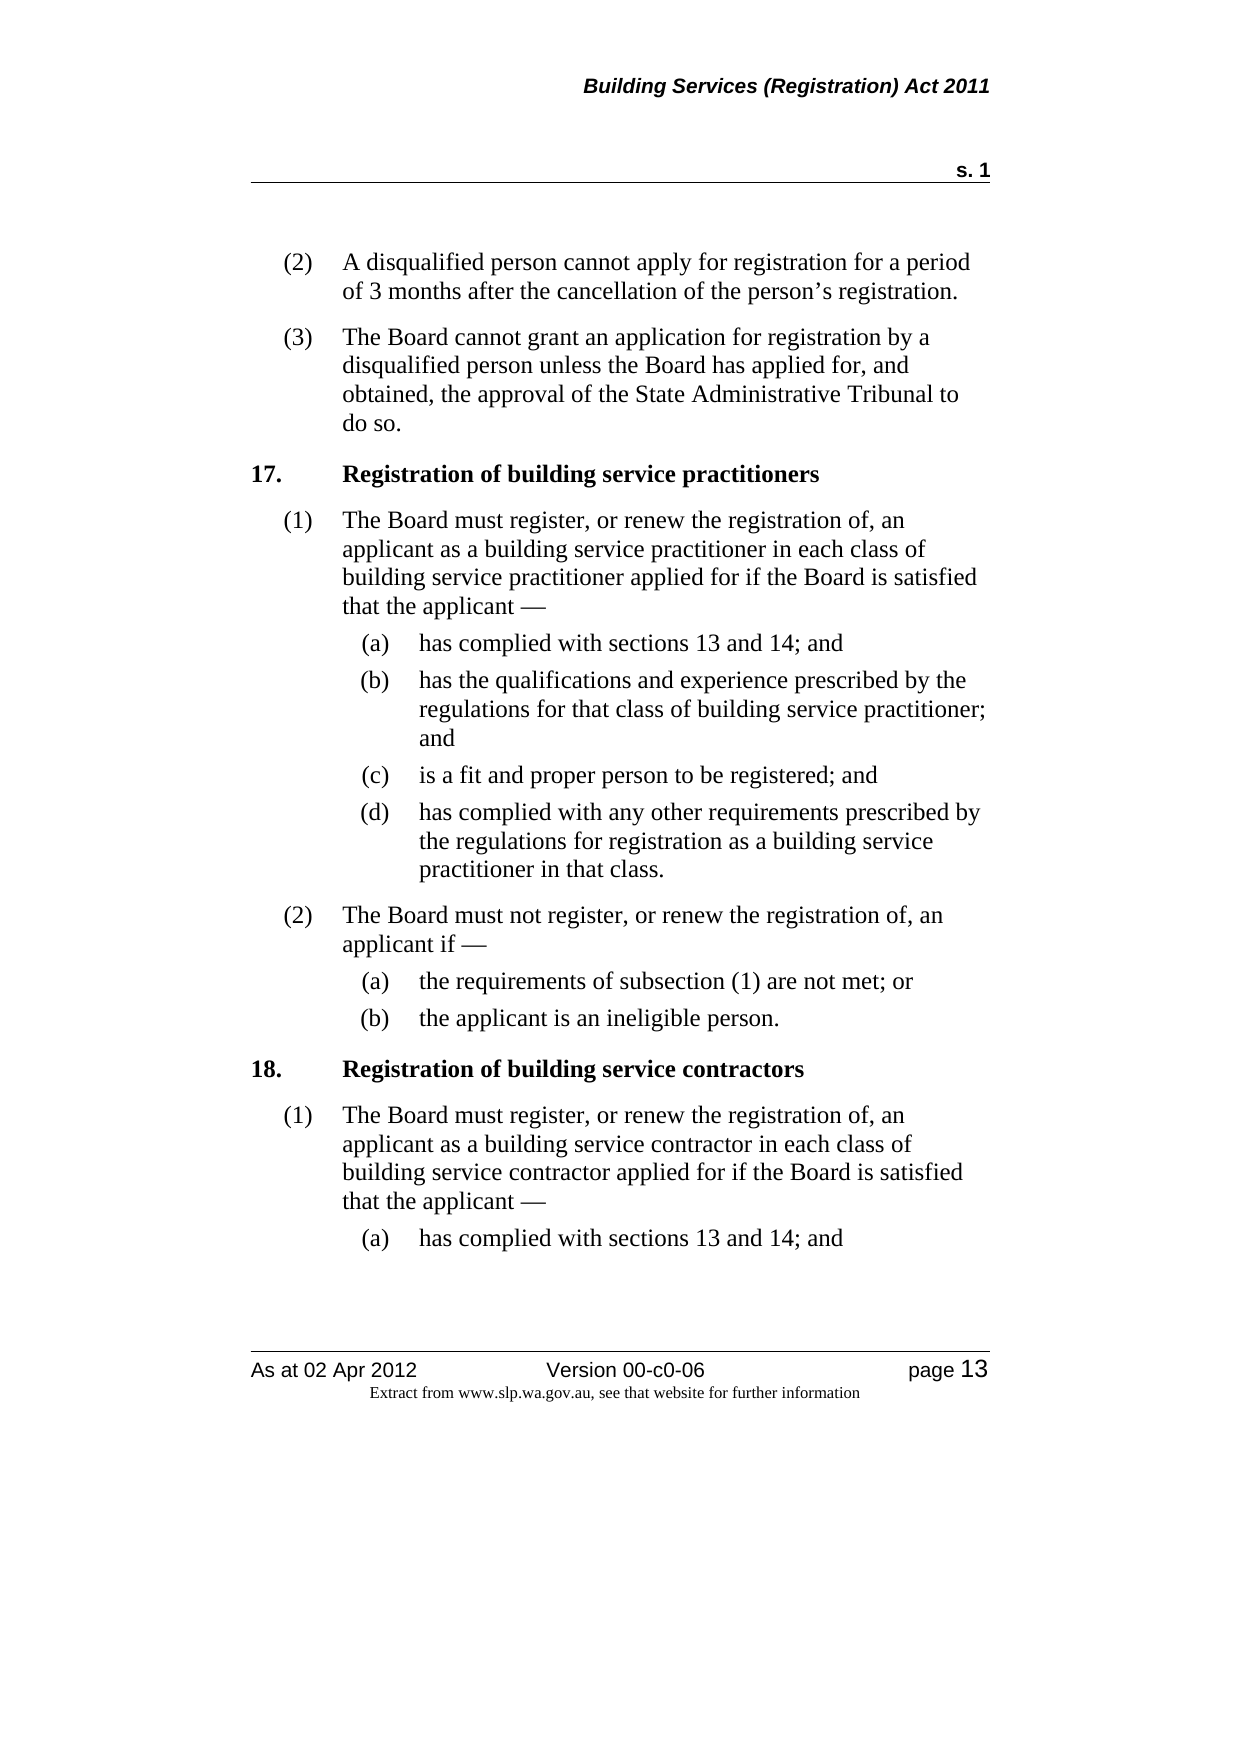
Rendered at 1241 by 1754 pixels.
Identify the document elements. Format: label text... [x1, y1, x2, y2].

text (3) The Board cannot grant an application for registration by a disqualified person unless the Board has applied for, and obtained, the approval of the State Administrative Tribunal to do so. [251, 322, 990, 437]
subtitle 17. Registration of building service practitioners [251, 459, 990, 488]
text (a) has complied with sections 13 and 14; and [251, 1223, 990, 1252]
subtitle 18. Registration of building service contractors [251, 1054, 990, 1083]
text (a) has complied with sections 13 and 14; and [251, 628, 990, 657]
text (c) is a fit and proper person to be registered; and [251, 760, 990, 789]
text (1) The Board must register, or renew the registration of, an applicant as a building service contractor in each class of building service contractor applied for if the Board is satisfied that the applicant — [251, 1100, 990, 1215]
text (2) A disqualified person cannot apply for registration for a period of 3 months after the cancellation of the person’s registration. [251, 247, 990, 305]
text (1) The Board must register, or renew the registration of, an applicant as a building service practitioner in each class of building service practitioner applied for if the Board is satisfied that the applicant — [251, 505, 990, 620]
text (2) The Board must not register, or renew the registration of, an applicant if — [251, 900, 990, 957]
text (d) has complied with any other requirements prescribed by the regulations for registration as a building service practitioner in that class. [251, 797, 990, 883]
text (a) the requirements of subsection (1) are not met; or [251, 966, 990, 994]
text (b) has the qualifications and experience prescribed by the regulations for that class of building service practitioner; and [251, 665, 990, 752]
text (b) the applicant is an ineligible person. [251, 1003, 990, 1032]
